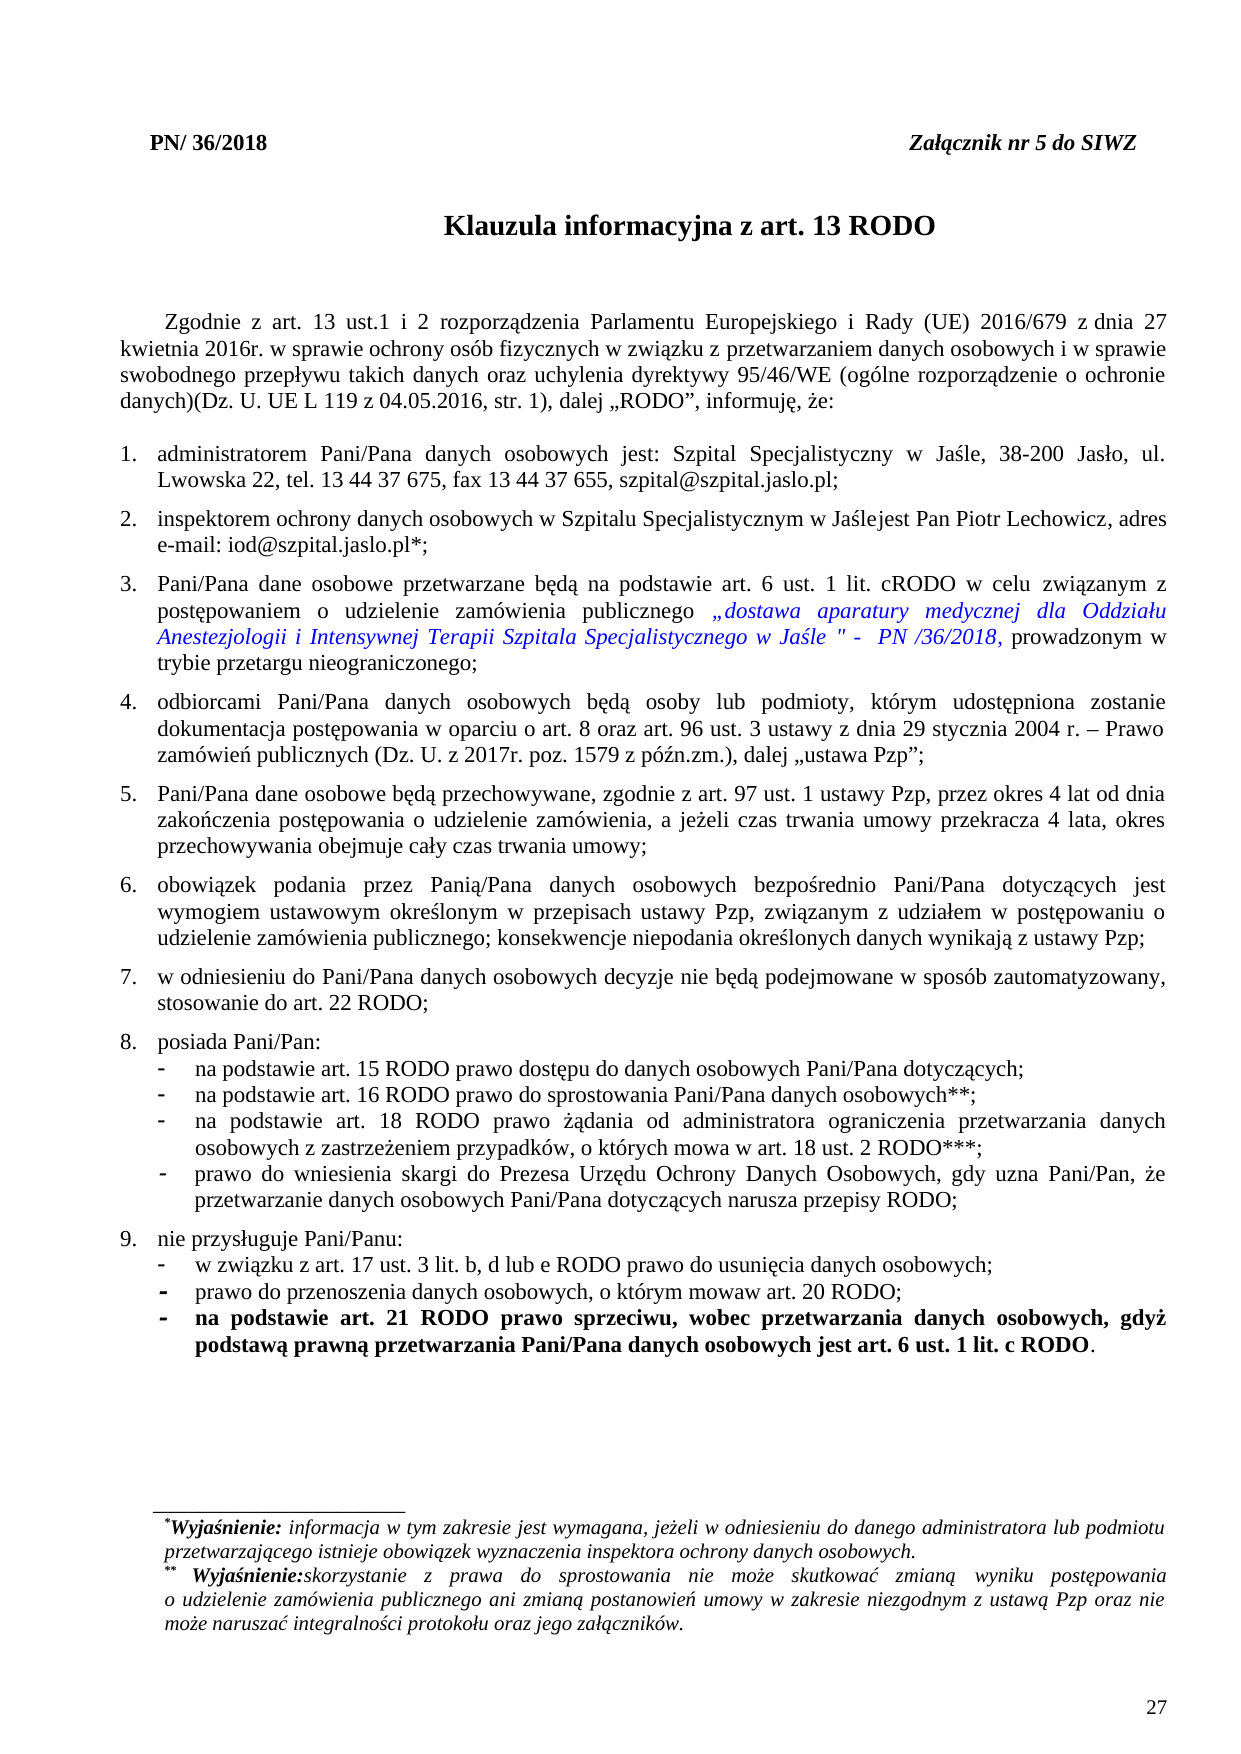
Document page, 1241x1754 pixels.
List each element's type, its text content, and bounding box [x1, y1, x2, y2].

list ** Wyjaśnienie:skorzystanie z prawa do sprostowania nie może skutkować zmianą wyniku postępowania o udzielenie zamówienia publicznego ani zmianą postanowień umowy w zakresie niezgodnym z ustawą Pzp oraz nie może naruszać integralności protokołu oraz jego załączników. [164, 1563, 1167, 1635]
list na podstawie art. 21 RODO prawo sprzeciwu, wobec przetwarzania danych osobowych, gdyż podstawą prawną przetwarzania Pani/Pana danych osobowych jest art. 6 ust. 1 lit. c RODO. [157, 1304, 1167, 1357]
list odbiorcami Pani/Pana danych osobowych będą osoby lub podmioty, którym udostępniona zostanie dokumentacja postępowania w oparciu o art. 8 oraz art. 96 ust. 3 ustawy z dnia 29 stycznia 2004 r. – Prawo zamówień publicznych (Dz. U. z 2017r. poz. 1579 z późn.zm.), dalej „ustawa Pzp”; [120, 688, 1167, 767]
list administratorem Pani/Pana danych osobowych jest: Szpital Specjalistyczny w Jaśle, 38-200 Jasło, ul. Lwowska 22, tel. 13 44 37 675, fax 13 44 37 655, szpital@szpital.jaslo.pl; [120, 440, 1167, 493]
list obowiązek podania przez Panią/Pana danych osobowych bezpośrednio Pani/Pana dotyczących jest wymogiem ustawowym określonym w przepisach ustawy Pzp, związanym z udziałem w postępowaniu o udzielenie zamówienia publicznego; konsekwencje niepodania określonych danych wynikają z ustawy Pzp; [120, 871, 1167, 951]
list Pani/Pana dane osobowe będą przechowywane, zgodnie z art. 97 ust. 1 ustawy Pzp, przez okres 4 lat od dnia zakończenia postępowania o udzielenie zamówienia, a jeżeli czas trwania umowy przekracza 4 lata, okres przechowywania obejmuje cały czas trwania umowy; [120, 780, 1167, 859]
text ______________________ [153, 1489, 1167, 1515]
list w związku z art. 17 ust. 3 lit. b, d lub e RODO prawo do usunięcia danych osobowych; [157, 1252, 1167, 1278]
text *Wyjaśnienie: informacja w tym zakresie jest wymagana, jeżeli w odniesieniu do danego administratora lub podmiotu przetwarzającego istnieje obowiązek wyznaczenia inspektora ochrony danych osobowych. [164, 1515, 1167, 1563]
list posiada Pani/Pan: [120, 1028, 1167, 1054]
text PN/ 36/2018 Załącznik nr 5 do SIWZ [119, 128, 1167, 155]
list nie przysługuje Pani/Panu: [120, 1225, 1167, 1252]
text Klauzula informacyjna z art. 13 RODO [153, 208, 1167, 241]
list na podstawie art. 18 RODO prawo żądania od administratora ograniczenia przetwarzania danych osobowych z zastrzeżeniem przypadków, o których mowa w art. 18 ust. 2 RODO***; [157, 1107, 1167, 1160]
list w odniesieniu do Pani/Pana danych osobowych decyzje nie będą podejmowane w sposób zautomatyzowany, stosowanie do art. 22 RODO; [120, 963, 1167, 1016]
text Zgodnie z art. 13 ust.1 i 2 rozporządzenia Parlamentu Europejskiego i Rady (UE) 2016/679 z dnia 27 kwietnia 2016r. w sprawie ochrony osób fizycznych w związku z przetwarzaniem danych osobowych i w sprawie swobodnego przepływu takich danych oraz uchylenia dyrektywy 95/46/WE (ogólne rozporządzenie o ochronie danych)(Dz. U. UE L 119 z 04.05.2016, str. 1), dalej „RODO”, informuję, że: [120, 308, 1167, 414]
list inspektorem ochrony danych osobowych w Szpitalu Specjalistycznym w Jaślejest Pan Piotr Lechowicz, adres e-mail: iod@szpital.jaslo.pl*; [120, 505, 1167, 558]
list na podstawie art. 15 RODO prawo dostępu do danych osobowych Pani/Pana dotyczących; [157, 1054, 1167, 1081]
list Pani/Pana dane osobowe przetwarzane będą na podstawie art. 6 ust. 1 lit. cRODO w celu związanym z postępowaniem o udzielenie zamówienia publicznego „dostawa aparatury medycznej dla Oddziału Anestezjologii i Intensywnej Terapii Szpitala Specjalistycznego w Jaśle " - PN /36/2018, prowadzonym w trybie przetargu nieograniczonego; [120, 570, 1167, 676]
list prawo do przenoszenia danych osobowych, o którym mowaw art. 20 RODO; [157, 1278, 1167, 1304]
list prawo do wniesienia skargi do Prezesa Urzędu Ochrony Danych Osobowych, gdy uzna Pani/Pan, że przetwarzanie danych osobowych Pani/Pana dotyczących narusza przepisy RODO; [157, 1160, 1167, 1213]
list na podstawie art. 16 RODO prawo do sprostowania Pani/Pana danych osobowych**; [157, 1081, 1167, 1107]
